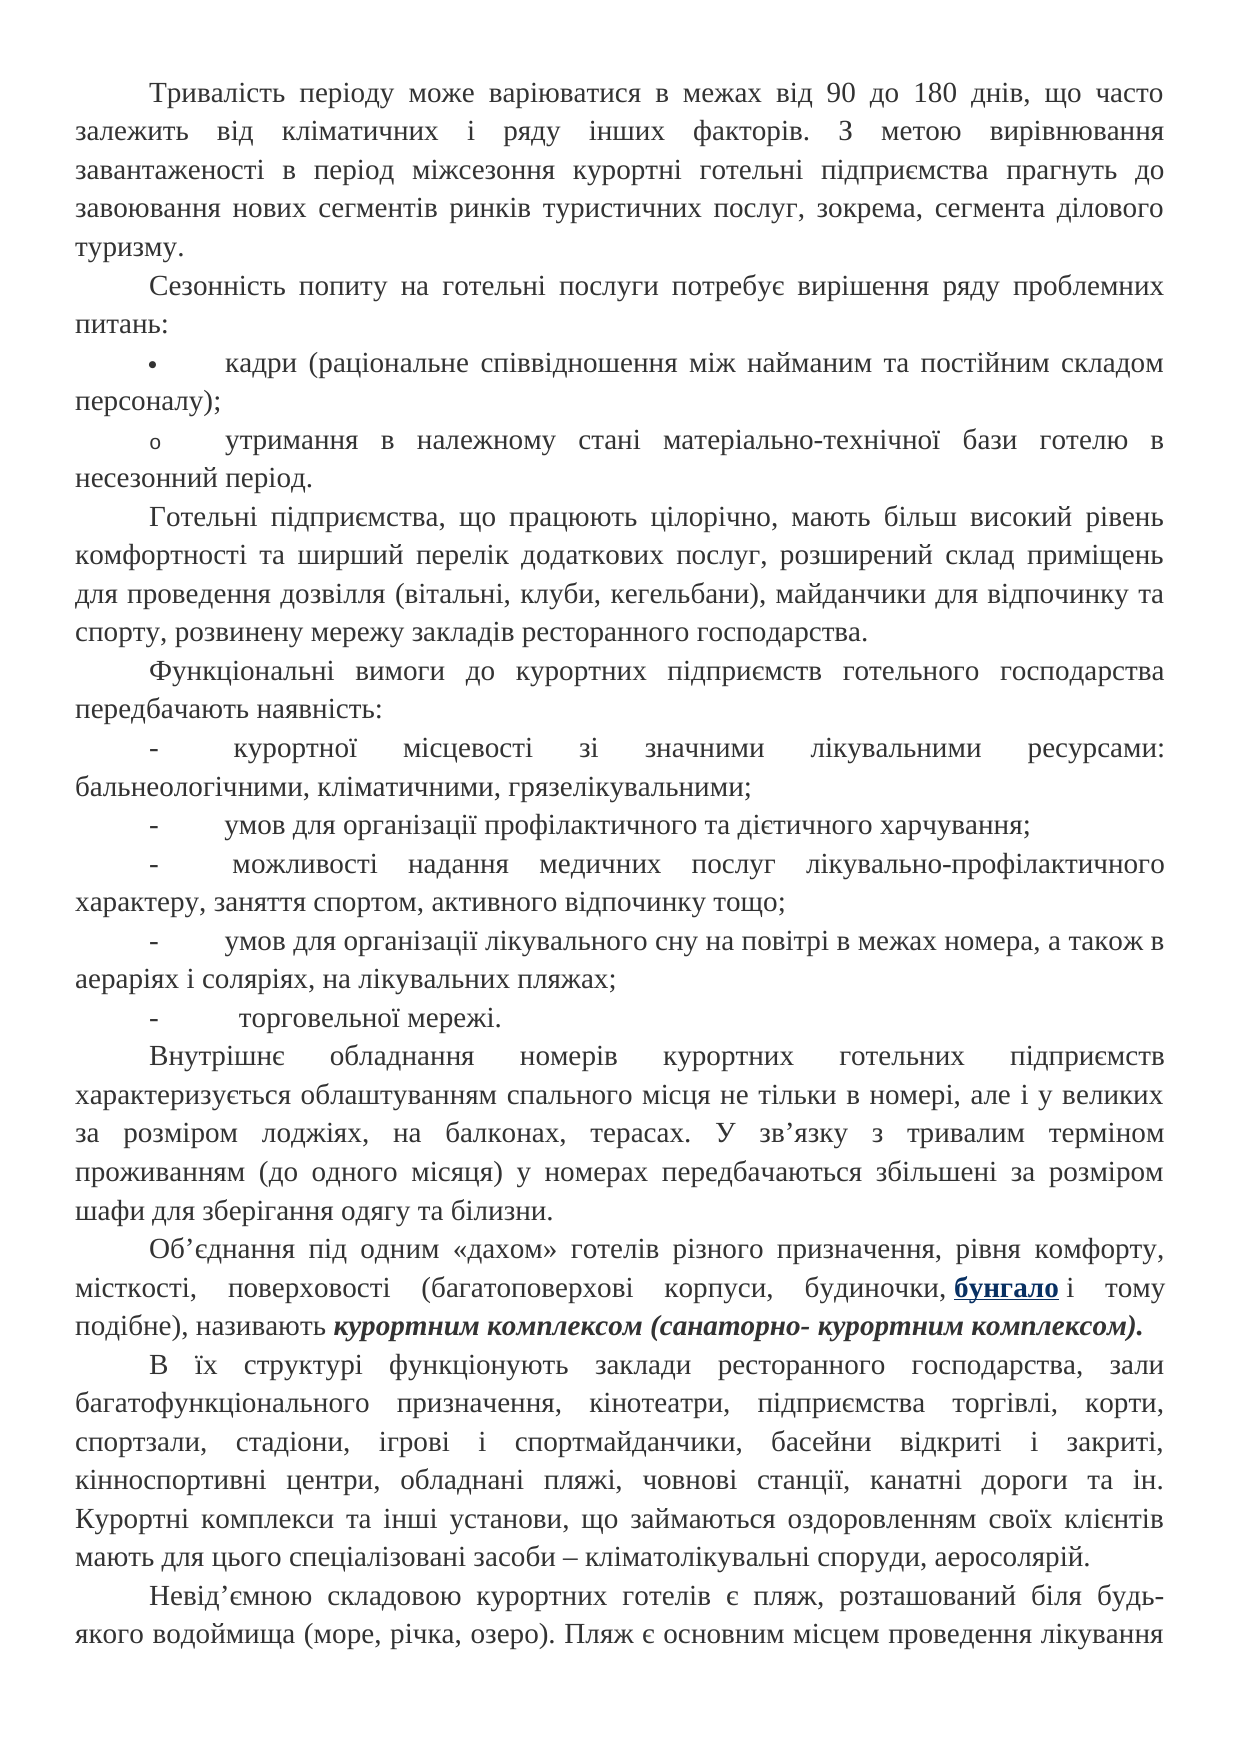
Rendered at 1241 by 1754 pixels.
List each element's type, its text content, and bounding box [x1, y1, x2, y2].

text - торговельної мережі. [75, 1000, 1165, 1033]
list кадри (раціональне співвідношення між найманим та постійним складом персоналу); [75, 345, 1165, 417]
text Об’єднання під одним «дахом» готелів різного призначення, рівня комфорту, місткості, поверховості (багатоповерхові корпуси, будиночки, бунгало і тому подібне), називають курортним комплексом (санаторно- курортним комплексом). [75, 1231, 1165, 1342]
text Внутрішнє обладнання номерів курортних готельних підприємств характеризується облаштуванням спального місця не тільки в номері, але і у великих за розміром лоджіях, на балконах, терасах. У зв’язку з тривалим терміном проживанням (до одного місяця) у номерах передбачаються збільшені за розміром шафи для зберігання одягу та білизни. [75, 1038, 1165, 1226]
text - курортної місцевості зі значними лікувальними ресурсами: бальнеологічними, кліматичними, грязелікувальними; [75, 730, 1165, 802]
text - умов для організації лікувального сну на повітрі в межах номера, а також в аераріях і соляріях, на лікувальних пляжах; [75, 923, 1165, 995]
text Функціональні вимоги до курортних підприємств готельного господарства передбачають наявність: [75, 653, 1165, 725]
text Тривалість періоду може варіюватися в межах від 90 до 180 днів, що часто залежить від кліматичних і ряду інших факторів. З метою вирівнювання завантаженості в період міжсезоння курортні готельні підприємства прагнуть до завоювання нових сегментів ринків туристичних послуг, зокрема, сегмента ділового туризму. [75, 75, 1165, 263]
text В їх структурі функціонують заклади ресторанного господарства, зали багатофункціонального призначення, кінотеатри, підприємства торгівлі, корти, спортзали, стадіони, ігрові і спортмайданчики, басейни відкриті і закриті, кінноспортивні центри, обладнані пляжі, човнові станції, канатні дороги та ін. Курортні комплекси та інші установи, що займаються оздоровленням своїх клієнтів мають для цього спеціалізовані засоби – кліматолікувальні споруди, аеросолярій. [75, 1347, 1165, 1573]
text - умов для організації профілактичного та дієтичного харчування; [75, 807, 1165, 841]
text - можливості надання медичних послуг лікувально-профілактичного характеру, заняття спортом, активного відпочинку тощо; [75, 846, 1165, 918]
text Готельні підприємства, що працюють цілорічно, мають більш високий рівень комфортності та ширший перелік додаткових послуг, розширений склад приміщень для проведення дозвілля (вітальні, клуби, кегельбани), майданчики для відпочинку та спорту, розвинену мережу закладів ресторанного господарства. [75, 499, 1165, 648]
list утримання в належному стані матеріально-технічної бази готелю в несезонний період. [75, 422, 1165, 494]
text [75, 1578, 1165, 1650]
text Сезонність попиту на готельні послуги потребує вирішення ряду проблемних питань: [75, 268, 1165, 340]
